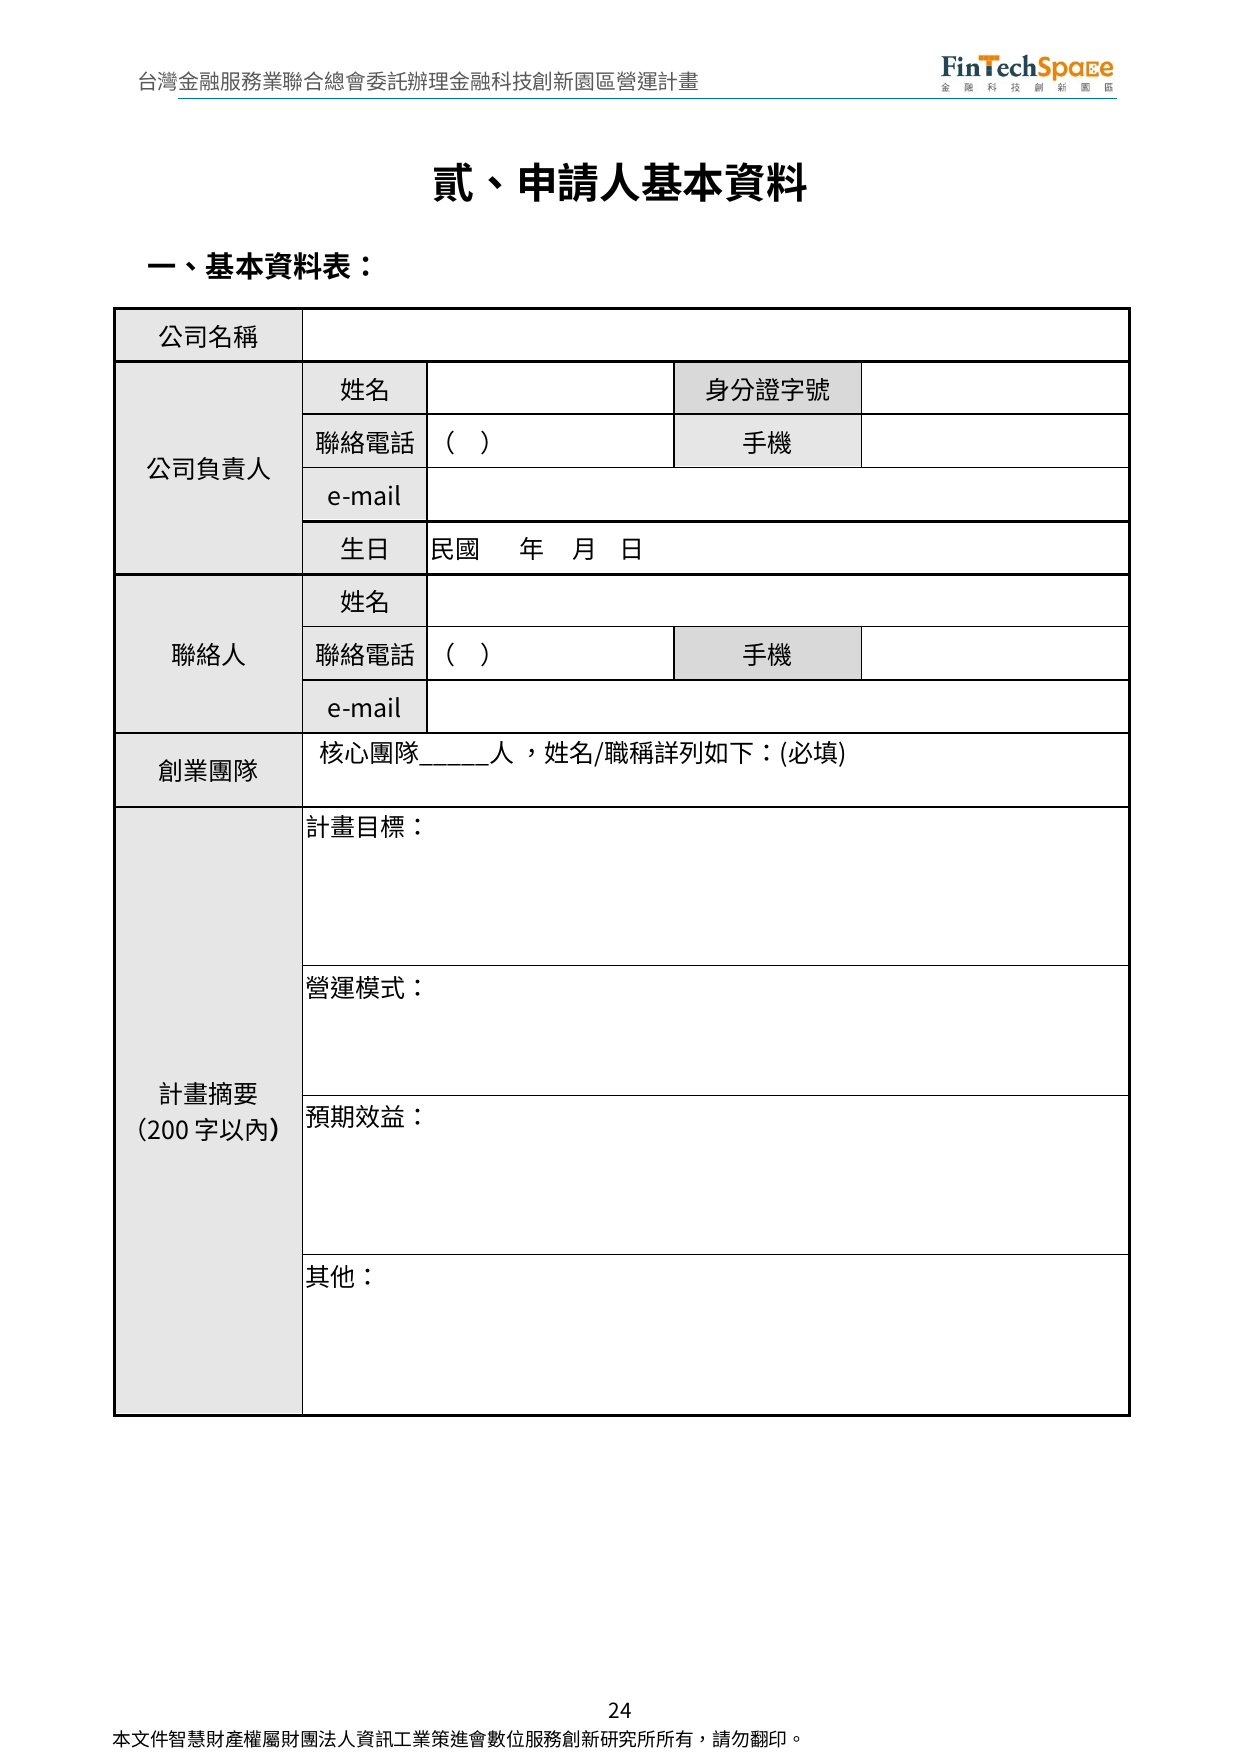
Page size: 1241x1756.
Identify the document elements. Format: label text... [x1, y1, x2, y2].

table_header 公司名稱 [116, 310, 302, 360]
table_cell 手機 [675, 415, 861, 466]
table_cell [862, 363, 1128, 413]
table_cell 姓名 [303, 576, 426, 626]
table_cell e-mail [303, 681, 426, 732]
table_cell 計畫摘要 （200字以內） [116, 808, 302, 1413]
table_cell 手機 [675, 627, 861, 679]
table_cell 民國 年 月 日 [428, 523, 1128, 573]
table_cell 營運模式： [303, 966, 1128, 1095]
table_cell [862, 415, 1128, 466]
table_cell （ ） [428, 415, 673, 466]
table_cell 聯絡電話 [303, 415, 426, 466]
table_cell 計畫目標： [303, 808, 1128, 965]
table_cell （ ） [428, 627, 673, 679]
table_cell [428, 468, 1128, 519]
table_cell [862, 627, 1128, 679]
text 貳、申請人基本資料 [112, 150, 1128, 210]
table_cell 其他： [303, 1255, 1128, 1413]
table_cell 聯絡電話 [303, 627, 426, 679]
table_cell 預期效益： [303, 1096, 1128, 1254]
table_cell 公司負責人 [116, 363, 302, 573]
picture [934, 50, 1117, 96]
text 一、基本資料表： [147, 243, 1128, 286]
table_cell 核心團隊_____人 ，姓名/職稱詳列如下：(必填) [303, 734, 1128, 806]
table_cell e-mail [303, 468, 426, 519]
table_header [303, 310, 1128, 360]
table_cell [428, 363, 673, 413]
table_cell [428, 576, 1128, 626]
table_cell 姓名 [303, 363, 426, 413]
table_cell 創業團隊 [116, 734, 302, 806]
table_cell 生日 [303, 523, 426, 573]
table_cell 身分證字號 [675, 363, 861, 413]
table_cell [428, 681, 1128, 732]
table_cell 聯絡人 [116, 576, 302, 732]
